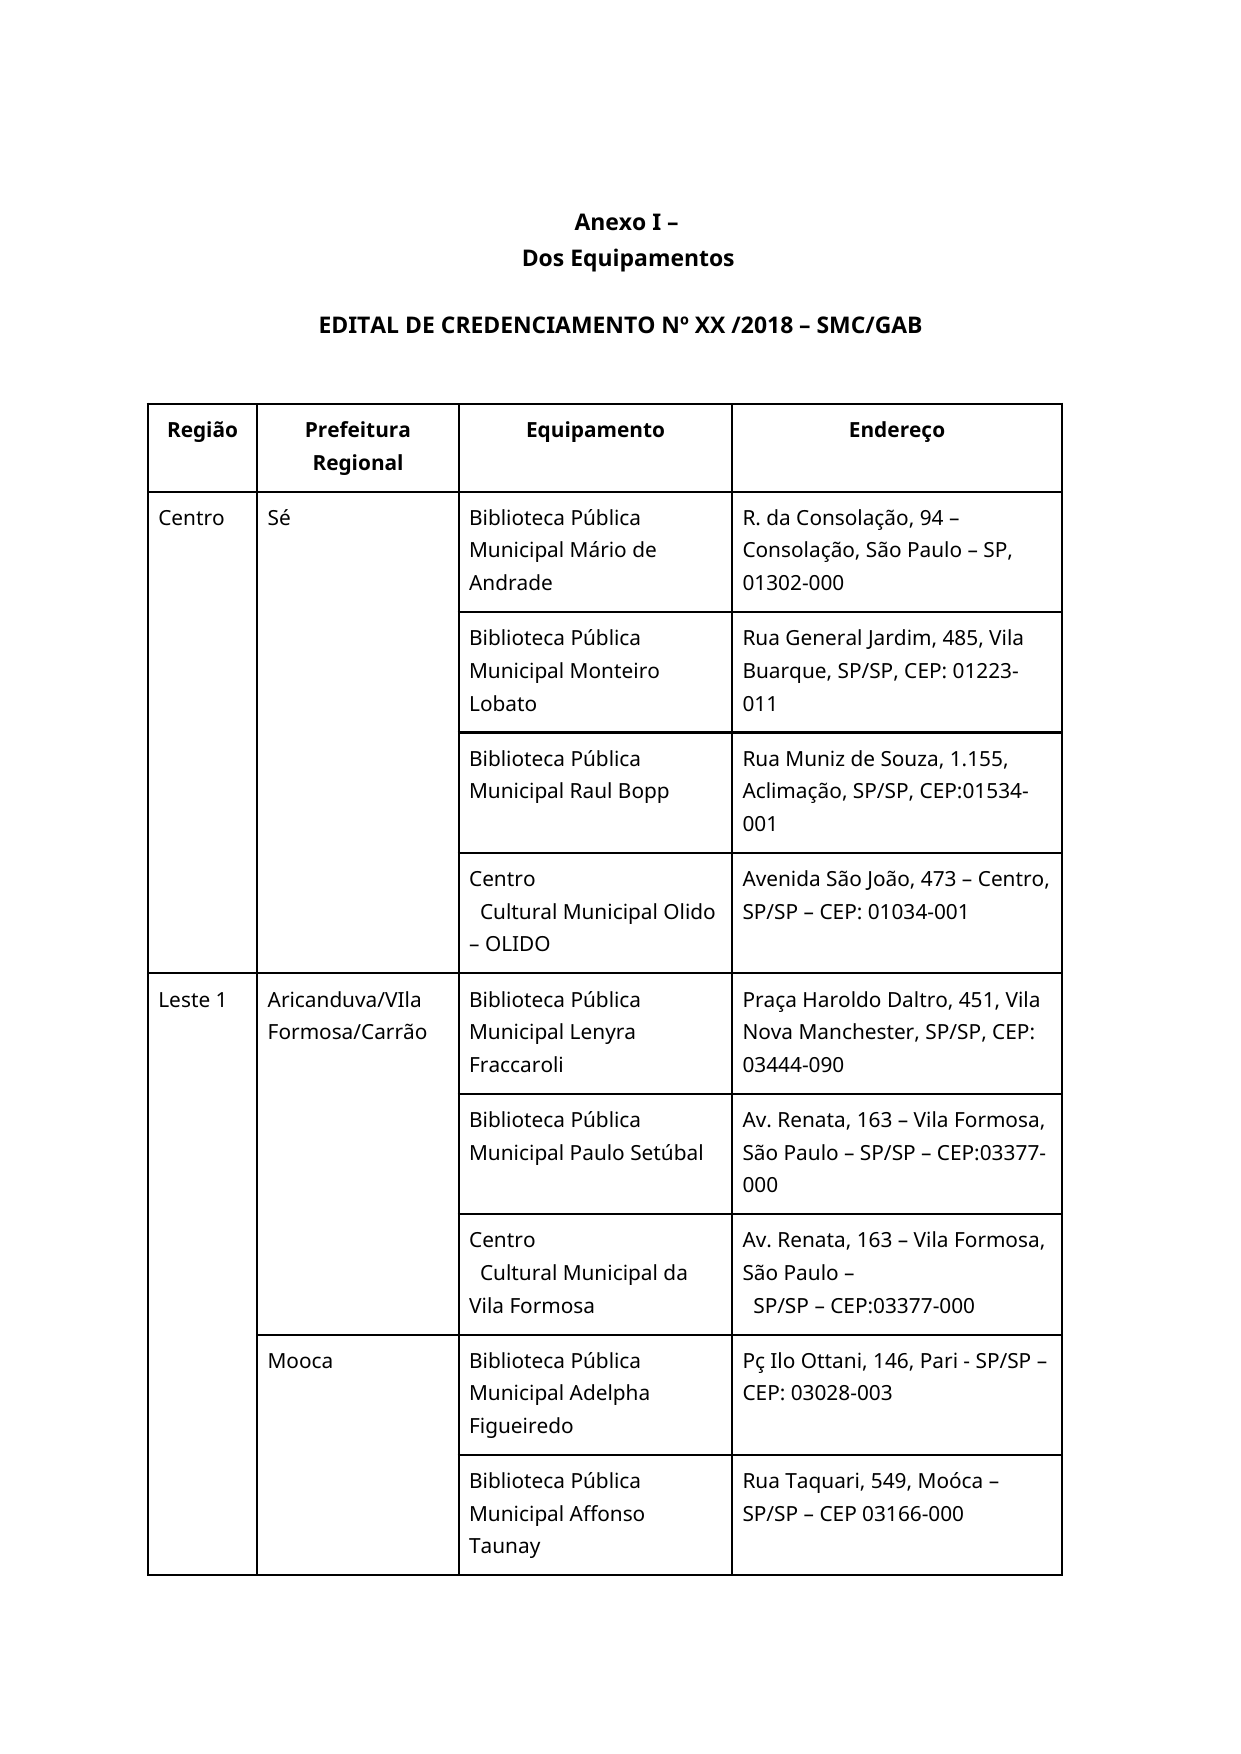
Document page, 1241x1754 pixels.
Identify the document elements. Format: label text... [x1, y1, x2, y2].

table_cell Leste 1 [149, 974, 256, 1574]
table_header Região [149, 405, 256, 491]
table_cell R. da Consolação, 94 – Consolação, São Paulo – SP, 01302-000 [733, 493, 1061, 611]
table_cell Centro Cultural Municipal Olido – OLIDO [460, 854, 731, 972]
table_cell Centro [149, 493, 256, 972]
table_cell Praça Haroldo Daltro, 451, Vila Nova Manchester, SP/SP, CEP: 03444-090 [733, 974, 1061, 1093]
table_header Prefeitura Regional [258, 405, 458, 491]
table_cell Pç Ilo Ottani, 146, Pari - SP/SP – CEP: 03028-003 [733, 1336, 1061, 1454]
table_cell Rua Taquari, 549, Moóca – SP/SP – CEP 03166-000 [733, 1456, 1061, 1574]
table_cell Avenida São João, 473 – Centro, SP/SP – CEP: 01034-001 [733, 854, 1061, 972]
table_cell Rua Muniz de Souza, 1.155, Aclimação, SP/SP, CEP:01534-001 [733, 734, 1061, 852]
table_cell Biblioteca Pública Municipal Adelpha Figueiredo [460, 1336, 731, 1454]
table_cell Aricanduva/VIla Formosa/Carrão [258, 974, 458, 1333]
table_cell Centro Cultural Municipal da Vila Formosa [460, 1215, 731, 1333]
table_header Endereço [733, 405, 1061, 491]
table_header Equipamento [460, 405, 731, 491]
text Dos Equipamentos [193, 242, 1063, 273]
table_cell Biblioteca Pública Municipal Mário de Andrade [460, 493, 731, 611]
table_cell Biblioteca Pública Municipal Paulo Setúbal [460, 1095, 731, 1213]
table_cell Mooca [258, 1336, 458, 1574]
text Anexo I – [189, 206, 1063, 237]
text EDITAL DE CREDENCIAMENTO Nº XX /2018 – SMC/GAB [178, 309, 1063, 340]
table_cell Rua General Jardim, 485, Vila Buarque, SP/SP, CEP: 01223-011 [733, 613, 1061, 731]
table_cell Biblioteca Pública Municipal Raul Bopp [460, 734, 731, 852]
table_cell Sé [258, 493, 458, 972]
table_cell Biblioteca Pública Municipal Monteiro Lobato [460, 613, 731, 731]
table_cell Biblioteca Pública Municipal Lenyra Fraccaroli [460, 974, 731, 1093]
table_cell Biblioteca Pública Municipal Affonso Taunay [460, 1456, 731, 1574]
table_cell Av. Renata, 163 – Vila Formosa, São Paulo – SP/SP – CEP:03377-000 [733, 1215, 1061, 1333]
table_cell Av. Renata, 163 – Vila Formosa, São Paulo – SP/SP – CEP:03377-000 [733, 1095, 1061, 1213]
